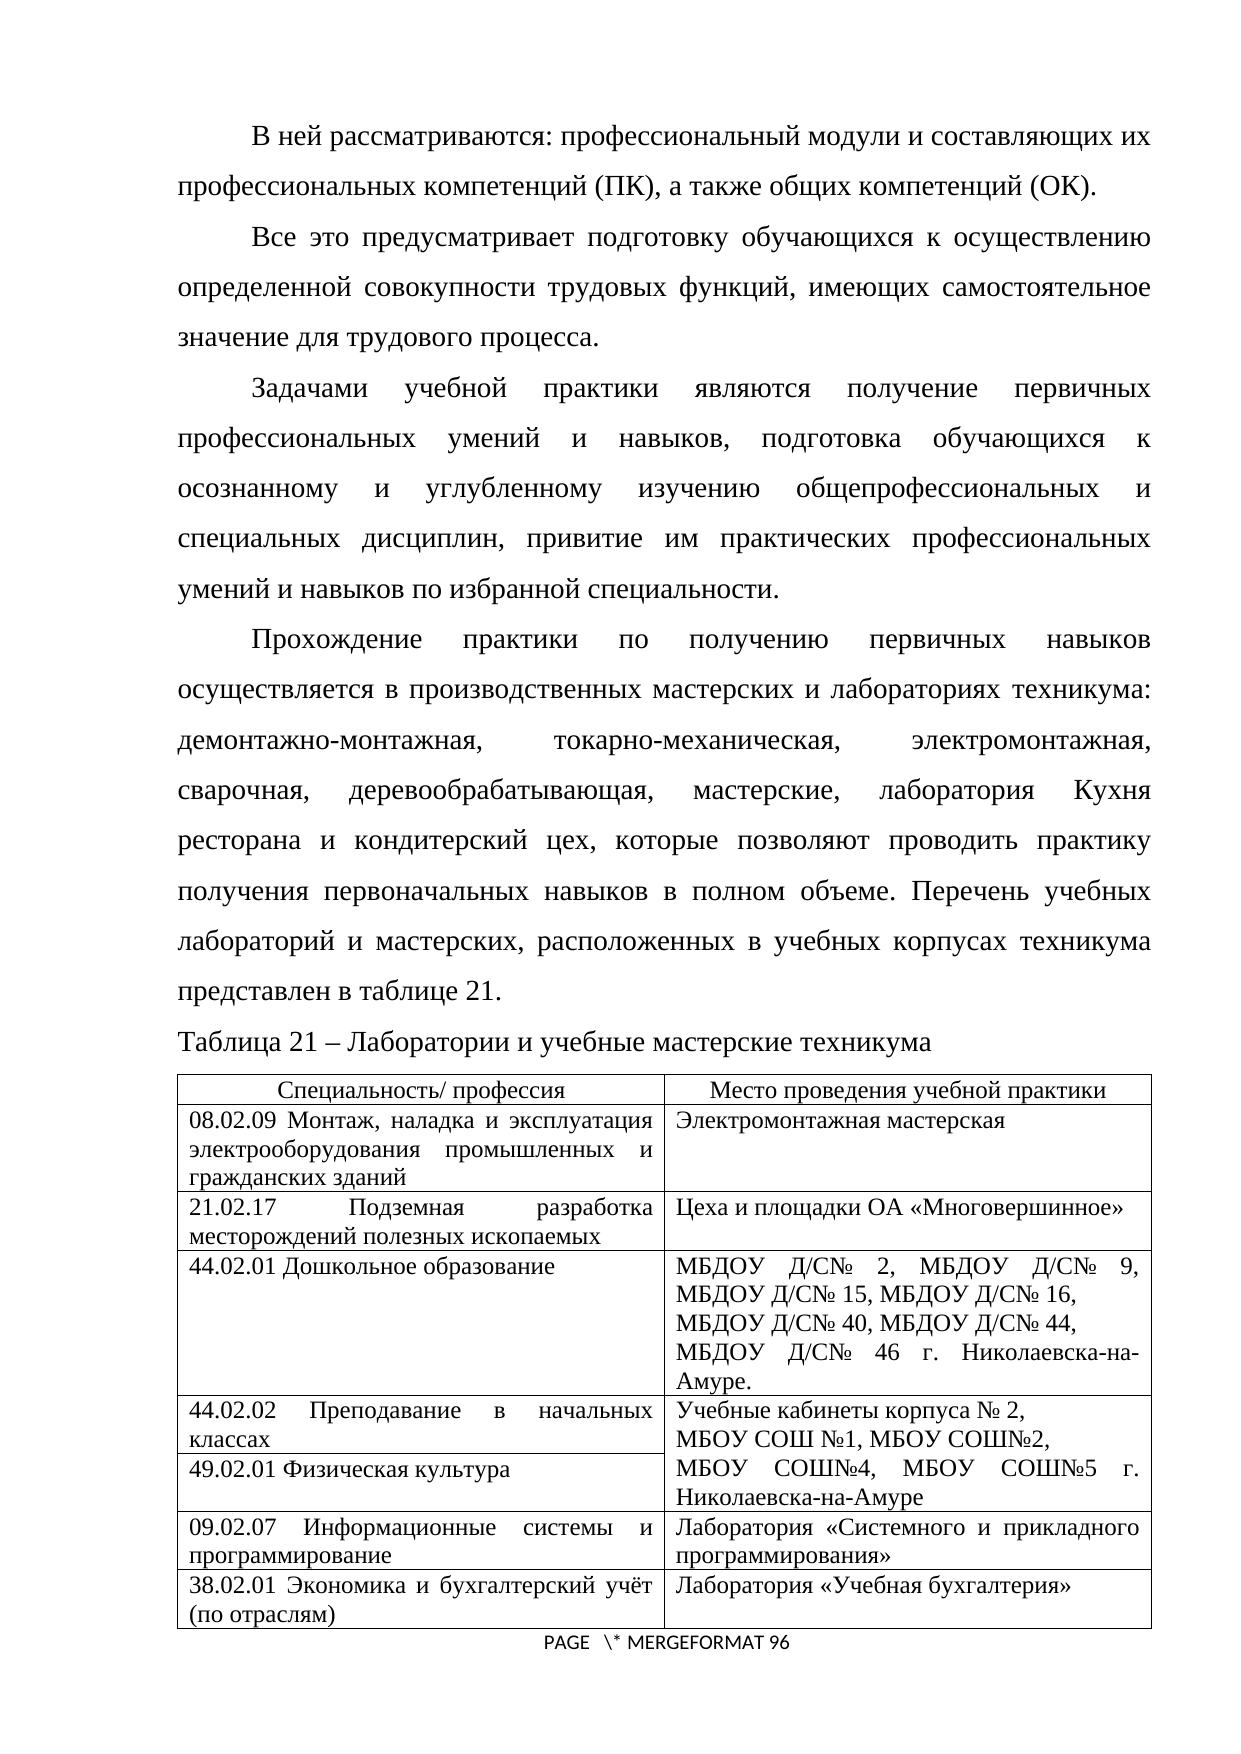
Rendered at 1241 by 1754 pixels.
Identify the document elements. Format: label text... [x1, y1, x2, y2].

table_cell 21.02.17 Подземная разработка месторождений полезных ископаемых [178, 1192, 664, 1250]
table_cell Цеха и площадки ОА «Многовершинное» [665, 1192, 1151, 1250]
table_cell МБДОУ Д/С№ 2, МБДОУ Д/С№ 9, МБДОУ Д/С№ 15, МБДОУ Д/С№ 16, МБДОУ Д/С№ 40, МБДОУ Д/С№ 44, МБДОУ Д/С№ 46 г. Николаевска-на-Амуре. [665, 1251, 1151, 1394]
table_cell 44.02.01 Дошкольное образование [178, 1251, 664, 1394]
table_header Специальность/ профессия [178, 1075, 664, 1104]
text Прохождение практики по получению первичных навыков осуществляется в производственных мастерских и лабораториях техникума: демонтажно-монтажная, токарно-механическая, электромонтажная, сварочная, деревообрабатывающая, мастерские, лаборатория Кухня ресторана и кондитерский цех, которые позволяют проводить практику получения первоначальных навыков в полном объеме. Перечень учебных лабораторий и мастерских, расположенных в учебных корпусах техникума представлен в таблице 21. [177, 621, 1152, 1007]
table_header Место проведения учебной практики [665, 1075, 1151, 1104]
table_cell 08.02.09 Монтаж, наладка и эксплуатация электрооборудования промышленных и гражданских зданий [178, 1105, 664, 1191]
table_cell Электромонтажная мастерская [665, 1105, 1151, 1191]
text Таблица 21 – Лаборатории и учебные мастерские техникума [177, 1024, 1152, 1057]
table_cell Лаборатория «Учебная бухгалтерия» [665, 1570, 1151, 1628]
table_cell Учебные кабинеты корпуса № 2, МБОУ СОШ №1, МБОУ СОШ№2, МБОУ СОШ№4, МБОУ СОШ№5 г. Николаевска-на-Амуре [665, 1396, 1151, 1511]
text В ней рассматриваются: профессиональный модули и составляющих их профессиональных компетенций (ПК), а также общих компетенций (ОК). [177, 118, 1152, 202]
text Задачами учебной практики являются получение первичных профессиональных умений и навыков, подготовка обучающихся к осознанному и углубленному изучению общепрофессиональных и специальных дисциплин, привитие им практических профессиональных умений и навыков по избранной специальности. [177, 370, 1152, 604]
table_cell 49.02.01 Физическая культура [178, 1454, 664, 1511]
table_cell 44.02.02 Преподавание в начальных классах [178, 1396, 664, 1453]
text Все это предусматривает подготовку обучающихся к осуществлению определенной совокупности трудовых функций, имеющих самостоятельное значение для трудового процесса. [177, 219, 1152, 353]
table_cell 38.02.01 Экономика и бухгалтерский учёт (по отраслям) [178, 1570, 664, 1628]
table_cell Лаборатория «Системного и прикладного программирования» [665, 1512, 1151, 1569]
table_cell 09.02.07 Информационные системы и программирование [178, 1512, 664, 1569]
